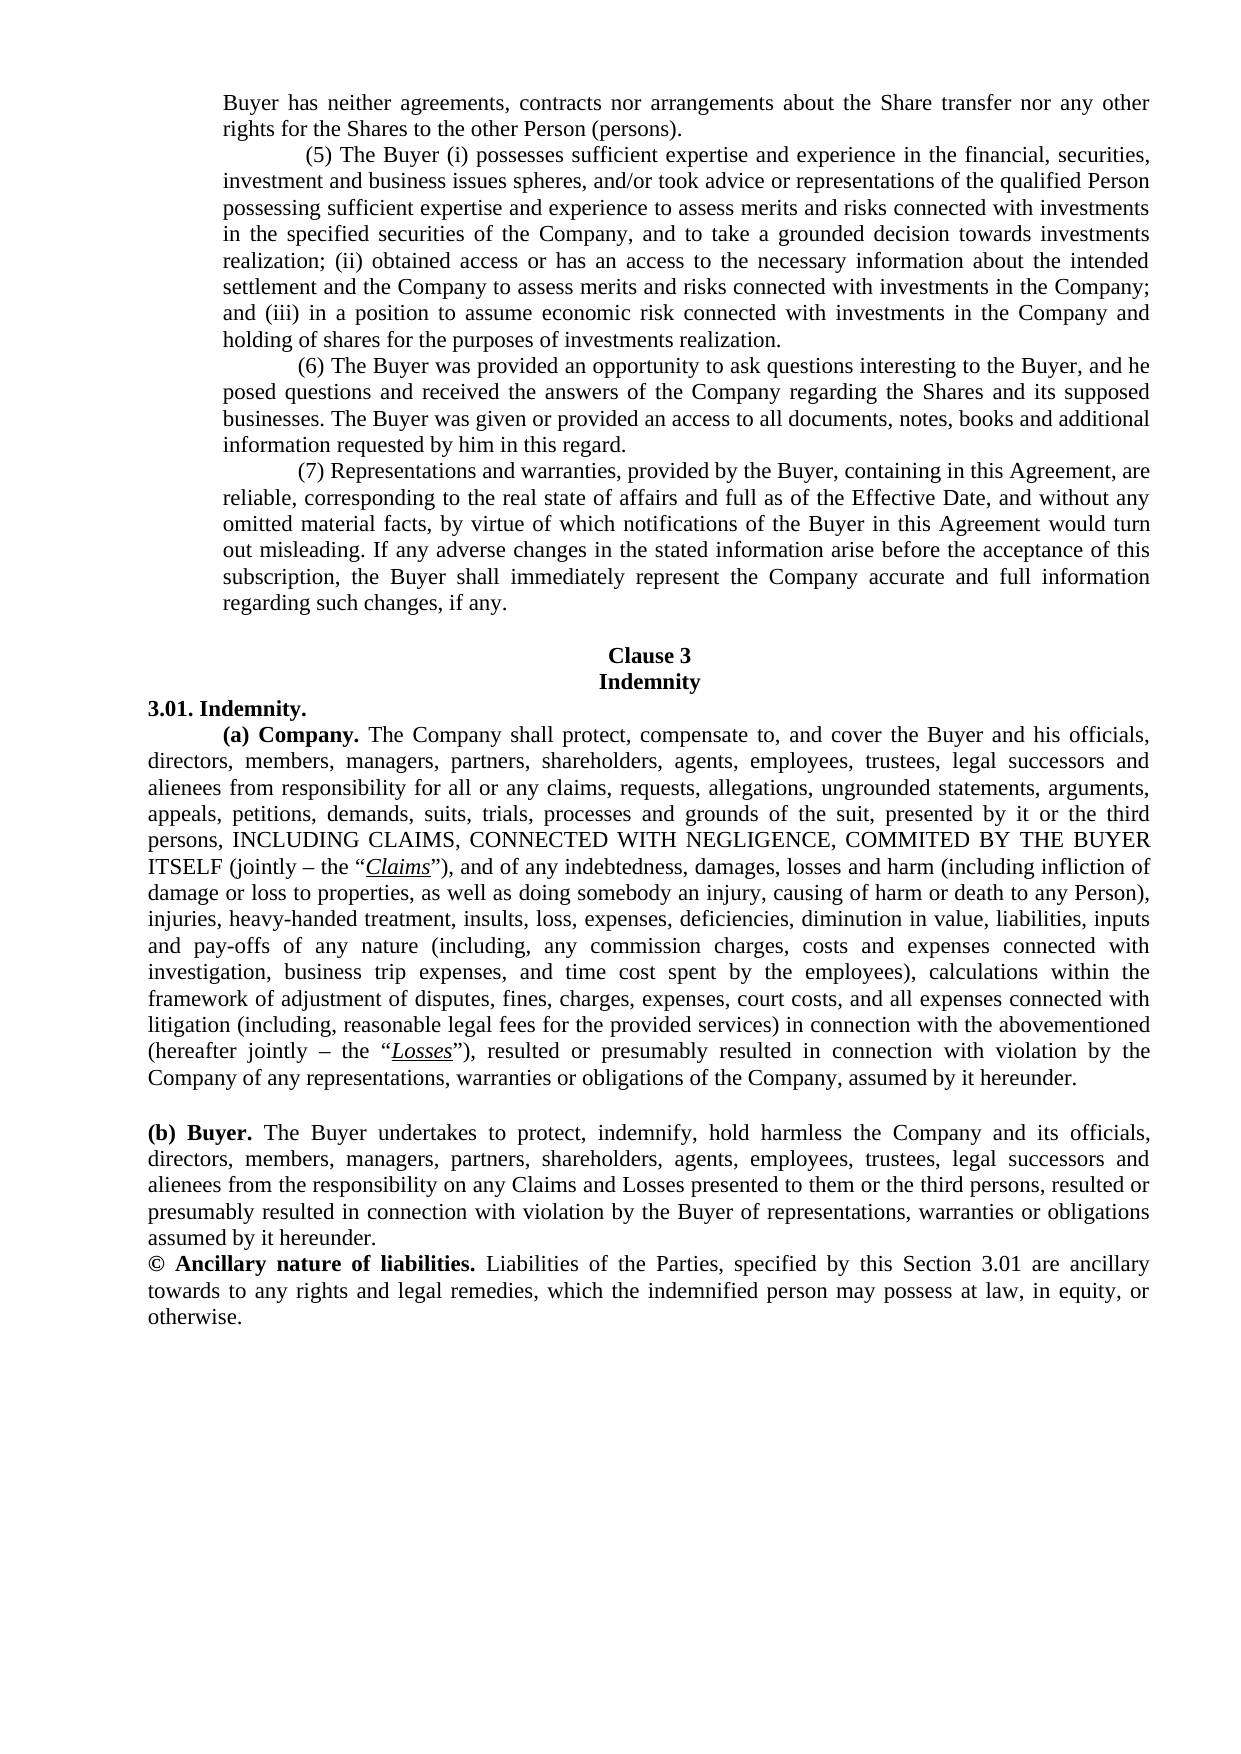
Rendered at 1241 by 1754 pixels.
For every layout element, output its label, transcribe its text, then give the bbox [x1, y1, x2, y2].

text (6) The Buyer was provided an opportunity to ask questions interesting to the Buyer, and he posed questions and received the answers of the Company regarding the Shares and its supposed businesses. The Buyer was given or provided an access to all documents, notes, books and additional information requested by him in this regard. [223, 352, 1152, 457]
text © Ancillary nature of liabilities. Liabilities of the Parties, specified by this Section 3.01 are ancillary towards to any rights and legal remedies, which the indemnified person may possess at law, in equity, or otherwise. [148, 1251, 1152, 1329]
text (7) Representations and warranties, provided by the Buyer, containing in this Agreement, are reliable, corresponding to the real state of affairs and full as of the Effective Date, and without any omitted material facts, by virtue of which notifications of the Buyer in this Agreement would turn out misleading. If any adverse changes in the stated information arise before the acceptance of this subscription, the Buyer shall immediately represent the Company accurate and full information regarding such changes, if any. [223, 457, 1152, 616]
text (b) Buyer. The Buyer undertakes to protect, indemnify, hold harmless the Company and its officials, directors, members, managers, partners, shareholders, agents, employees, trustees, legal successors and alienees from the responsibility on any Claims and Losses presented to them or the third persons, resulted or presumably resulted in connection with violation by the Buyer of representations, warranties or obligations assumed by it hereunder. [148, 1119, 1152, 1251]
text Indemnity [148, 668, 1152, 695]
text Clause 3 [148, 642, 1152, 668]
text 3.01. Indemnity. [148, 695, 1152, 721]
text (a) Company. The Company shall protect, compensate to, and cover the Buyer and his officials, directors, members, managers, partners, shareholders, agents, employees, trustees, legal successors and alienees from responsibility for all or any claims, requests, allegations, ungrounded statements, arguments, appeals, petitions, demands, suits, trials, processes and grounds of the suit, presented by it or the third persons, INCLUDING CLAIMS, CONNECTED WITH NEGLIGENCE, COMMITED BY THE BUYER ITSELF (jointly – the “Claims”), and of any indebtedness, damages, losses and harm (including infliction of damage or loss to properties, as well as doing somebody an injury, causing of harm or death to any Person), injuries, heavy-handed treatment, insults, loss, expenses, deficiencies, diminution in value, liabilities, inputs and pay-offs of any nature (including, any commission charges, costs and expenses connected with investigation, business trip expenses, and time cost spent by the employees), calculations within the framework of adjustment of disputes, fines, charges, expenses, court costs, and all expenses connected with litigation (including, reasonable legal fees for the provided services) in connection with the abovementioned (hereafter jointly – the “Losses”), resulted or presumably resulted in connection with violation by the Company of any representations, warranties or obligations of the Company, assumed by it hereunder. [148, 721, 1152, 1090]
text (5) The Buyer (i) possesses sufficient expertise and experience in the financial, securities, investment and business issues spheres, and/or took advice or representations of the qualified Person possessing sufficient expertise and experience to assess merits and risks connected with investments in the specified securities of the Company, and to take a grounded decision towards investments realization; (ii) obtained access or has an access to the necessary information about the intended settlement and the Company to assess merits and risks connected with investments in the Company; and (iii) in a position to assume economic risk connected with investments in the Company and holding of shares for the purposes of investments realization. [223, 141, 1152, 352]
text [223, 88, 1152, 141]
